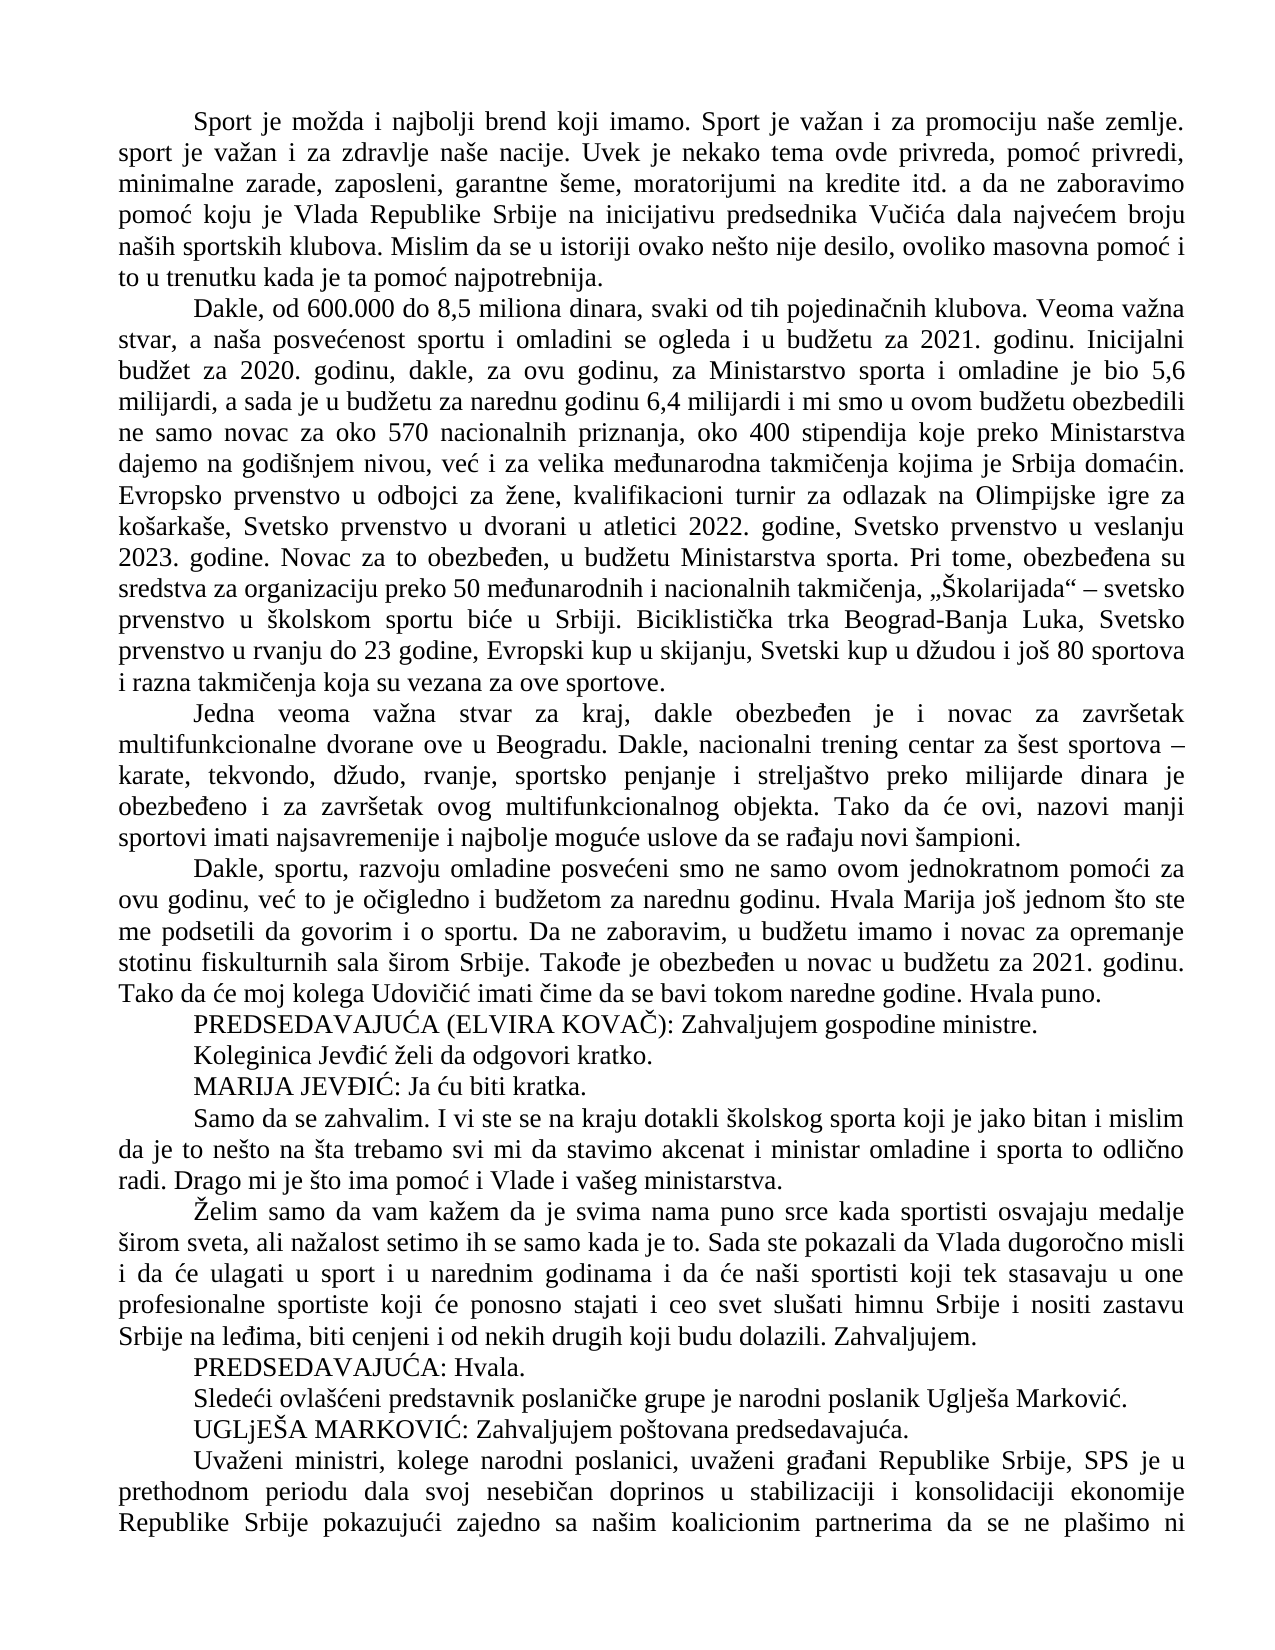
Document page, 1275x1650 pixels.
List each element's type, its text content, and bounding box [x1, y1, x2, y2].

text Koleginica Jevđić želi da odgovori kratko. [118, 1039, 1186, 1071]
text PREDSEDAVAJUĆA (ELVIRA KOVAČ): Zahvaljujem gospodine ministre. [118, 1008, 1186, 1039]
text Dakle, sportu, razvoju omladine posvećeni smo ne samo ovom jednokratnom pomoći za ovu godinu, već to je očigledno i budžetom za narednu godinu. Hvala Marija još jednom što ste me podsetili da govorim i o sportu. Da ne zaboravim, u budžetu imamo i novac za opremanje stotinu fiskulturnih sala širom Srbije. Takođe je obezbeđen u novac u budžetu za 2021. godinu. Tako da će moj kolega Udovičić imati čime da se bavi tokom naredne godine. Hvala puno. [118, 852, 1186, 1008]
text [118, 1444, 1186, 1538]
text UGLjEŠA MARKOVIĆ: Zahvaljujem poštovana predsedavajuća. [118, 1413, 1186, 1444]
text Dakle, od 600.000 do 8,5 miliona dinara, svaki od tih pojedinačnih klubova. Veoma važna stvar, a naša posvećenost sportu i omladini se ogleda i u budžetu za 2021. godinu. Inicijalni budžet za 2020. godinu, dakle, za ovu godinu, za Ministarstvo sporta i omladine je bio 5,6 milijardi, a sada je u budžetu za narednu godinu 6,4 milijardi i mi smo u ovom budžetu obezbedili ne samo novac za oko 570 nacionalnih priznanja, oko 400 stipendija koje preko Ministarstva dajemo na godišnjem nivou, već i za velika međunarodna takmičenja kojima je Srbija domaćin. Evropsko prvenstvo u odbojci za žene, kvalifikacioni turnir za odlazak na Olimpijske igre za košarkaše, Svetsko prvenstvo u dvorani u atletici 2022. godine, Svetsko prvenstvo u veslanju 2023. godine. Novac za to obezbeđen, u budžetu Ministarstva sporta. Pri tome, obezbeđena su sredstva za organizaciju preko 50 međunarodnih i nacionalnih takmičenja, „Školarijada“ – svetsko prvenstvo u školskom sportu biće u Srbiji. Biciklistička trka Beograd-Banja Luka, Svetsko prvenstvo u rvanju do 23 godine, Evropski kup u skijanju, Svetski kup u džudou i još 80 sportova i razna takmičenja koja su vezana za ove sportove. [118, 292, 1186, 697]
text Jedna veoma važna stvar za kraj, dakle obezbeđen je i novac za završetak multifunkcionalne dvorane ove u Beogradu. Dakle, nacionalni trening centar za šest sportova – karate, tekvondo, džudo, rvanje, sportsko penjanje i streljaštvo preko milijarde dinara je obezbeđeno i za završetak ovog multifunkcionalnog objekta. Tako da će ovi, nazovi manji sportovi imati najsavremenije i najbolje moguće uslove da se rađaju novi šampioni. [118, 697, 1186, 852]
text Sport je možda i najbolji brend koji imamo. Sport je važan i za promociju naše zemlje. sport je važan i za zdravlje naše nacije. Uvek je nekako tema ovde privreda, pomoć privredi, minimalne zarade, zaposleni, garantne šeme, moratorijumi na kredite itd. a da ne zaboravimo pomoć koju je Vlada Republike Srbije na inicijativu predsednika Vučića dala najvećem broju naših sportskih klubova. Mislim da se u istoriji ovako nešto nije desilo, ovoliko masovna pomoć i to u trenutku kada je ta pomoć najpotrebnija. [118, 105, 1186, 292]
text Želim samo da vam kažem da je svima nama puno srce kada sportisti osvajaju medalje širom sveta, ali nažalost setimo ih se samo kada je to. Sada ste pokazali da Vlada dugoročno misli i da će ulagati u sport i u narednim godinama i da će naši sportisti koji tek stasavaju u one profesionalne sportiste koji će ponosno stajati i ceo svet slušati himnu Srbije i nositi zastavu Srbije na leđima, biti cenjeni i od nekih drugih koji budu dolazili. Zahvaljujem. [118, 1195, 1186, 1351]
text Sledeći ovlašćeni predstavnik poslaničke grupe je narodni poslanik Uglješa Marković. [118, 1382, 1186, 1413]
text Samo da se zahvalim. I vi ste se na kraju dotakli školskog sporta koji je jako bitan i mislim da je to nešto na šta trebamo svi mi da stavimo akcenat i ministar omladine i sporta to odlično radi. Drago mi je što ima pomoć i Vlade i vašeg ministarstva. [118, 1102, 1186, 1195]
text PREDSEDAVAJUĆA: Hvala. [118, 1351, 1186, 1382]
text MARIJA JEVĐIĆ: Ja ću biti kratka. [118, 1071, 1186, 1102]
